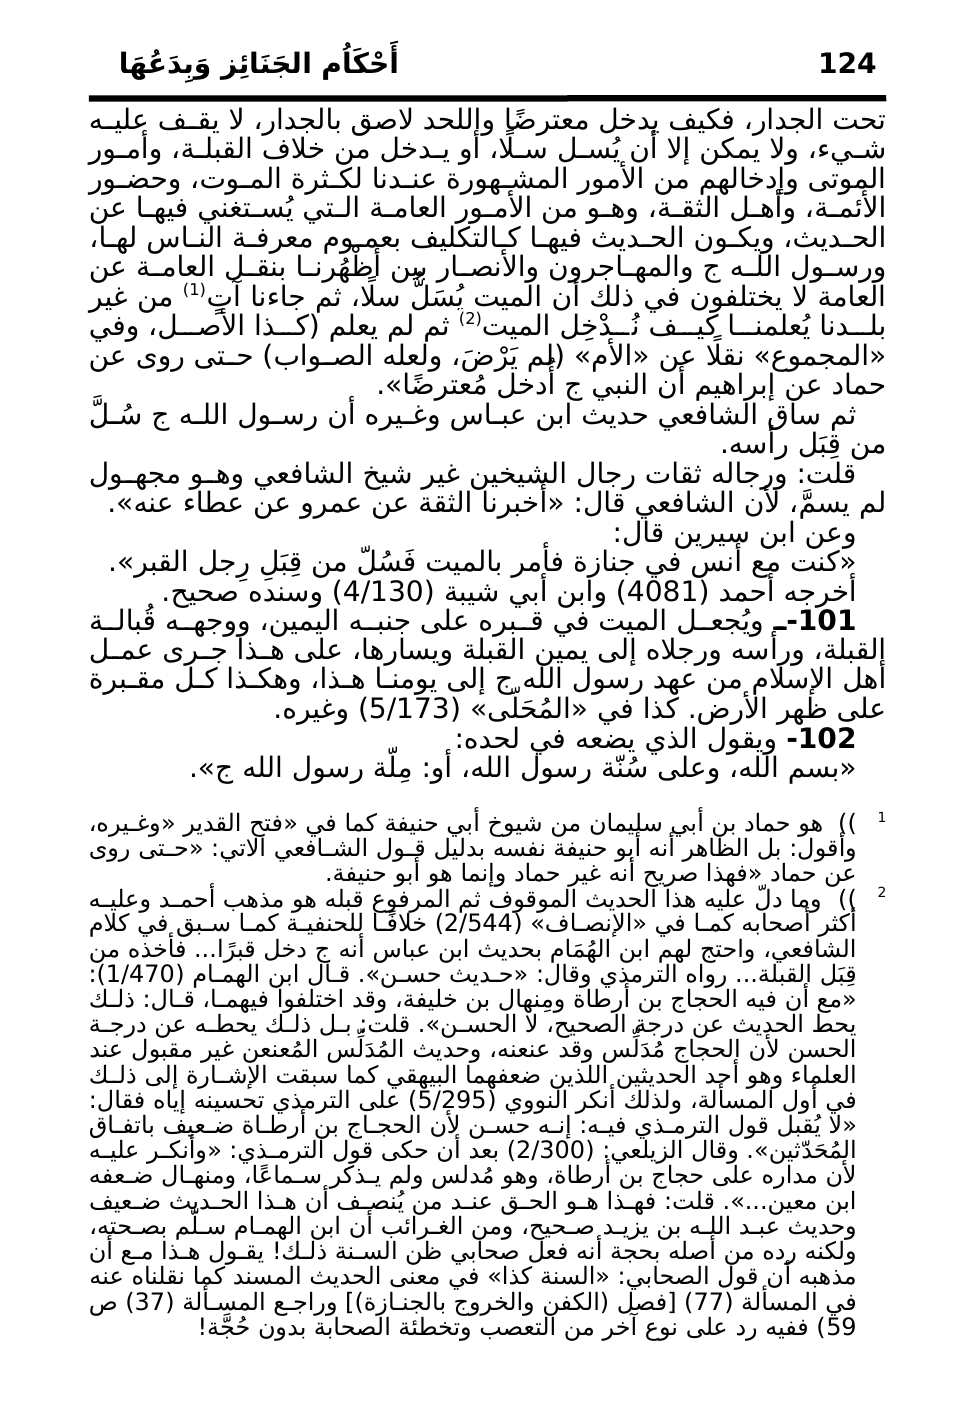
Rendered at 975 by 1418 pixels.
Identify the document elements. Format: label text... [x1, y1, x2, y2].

text ثم ساق الشافعي حديث ابن عباس وغيره أن رسول الله ج سُلَّ من قِبَل رأسه. [89, 401, 886, 460]
text «كنت مع أنس في جنازة فأمر بالميت فَسُلّ من قِبَلِ رِجل القبر». [89, 548, 886, 577]
text 102- ويقول الذي يضعه في لحده: [89, 725, 886, 754]
text 101- ويُجعل الميت في قبره على جنبه اليمين، ووجهه قُبالة القبلة، ورأسه ورجلاه إلى يمين القبلة ويسارها، على هذا جرى عمل أهل الإسلام من عهد رسول الله ج إلى يومنا هذا، وهكذا كل مقبرة على ظهر الأرض. كذا في «المُحَلّى» (5/173) وغيره. [89, 607, 886, 725]
text «بسم الله، وعلى سُنّة رسول الله، أو: مِلّة رسول الله ج». [89, 754, 886, 783]
text أخرجه أحمد (4081) وابن أبي شيبة (4/130) وسنده صحيح. [89, 577, 886, 607]
text وعن ابن سيرين قال: [89, 519, 886, 548]
text قلت: ورجاله ثقات رجال الشيخين غير شيخ الشافعي وهو مجهول لم يسمَّ، لأن الشافعي قال: «أخبرنا الثقة عن عمرو عن عطاء عنه». [89, 460, 886, 519]
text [89, 106, 886, 401]
